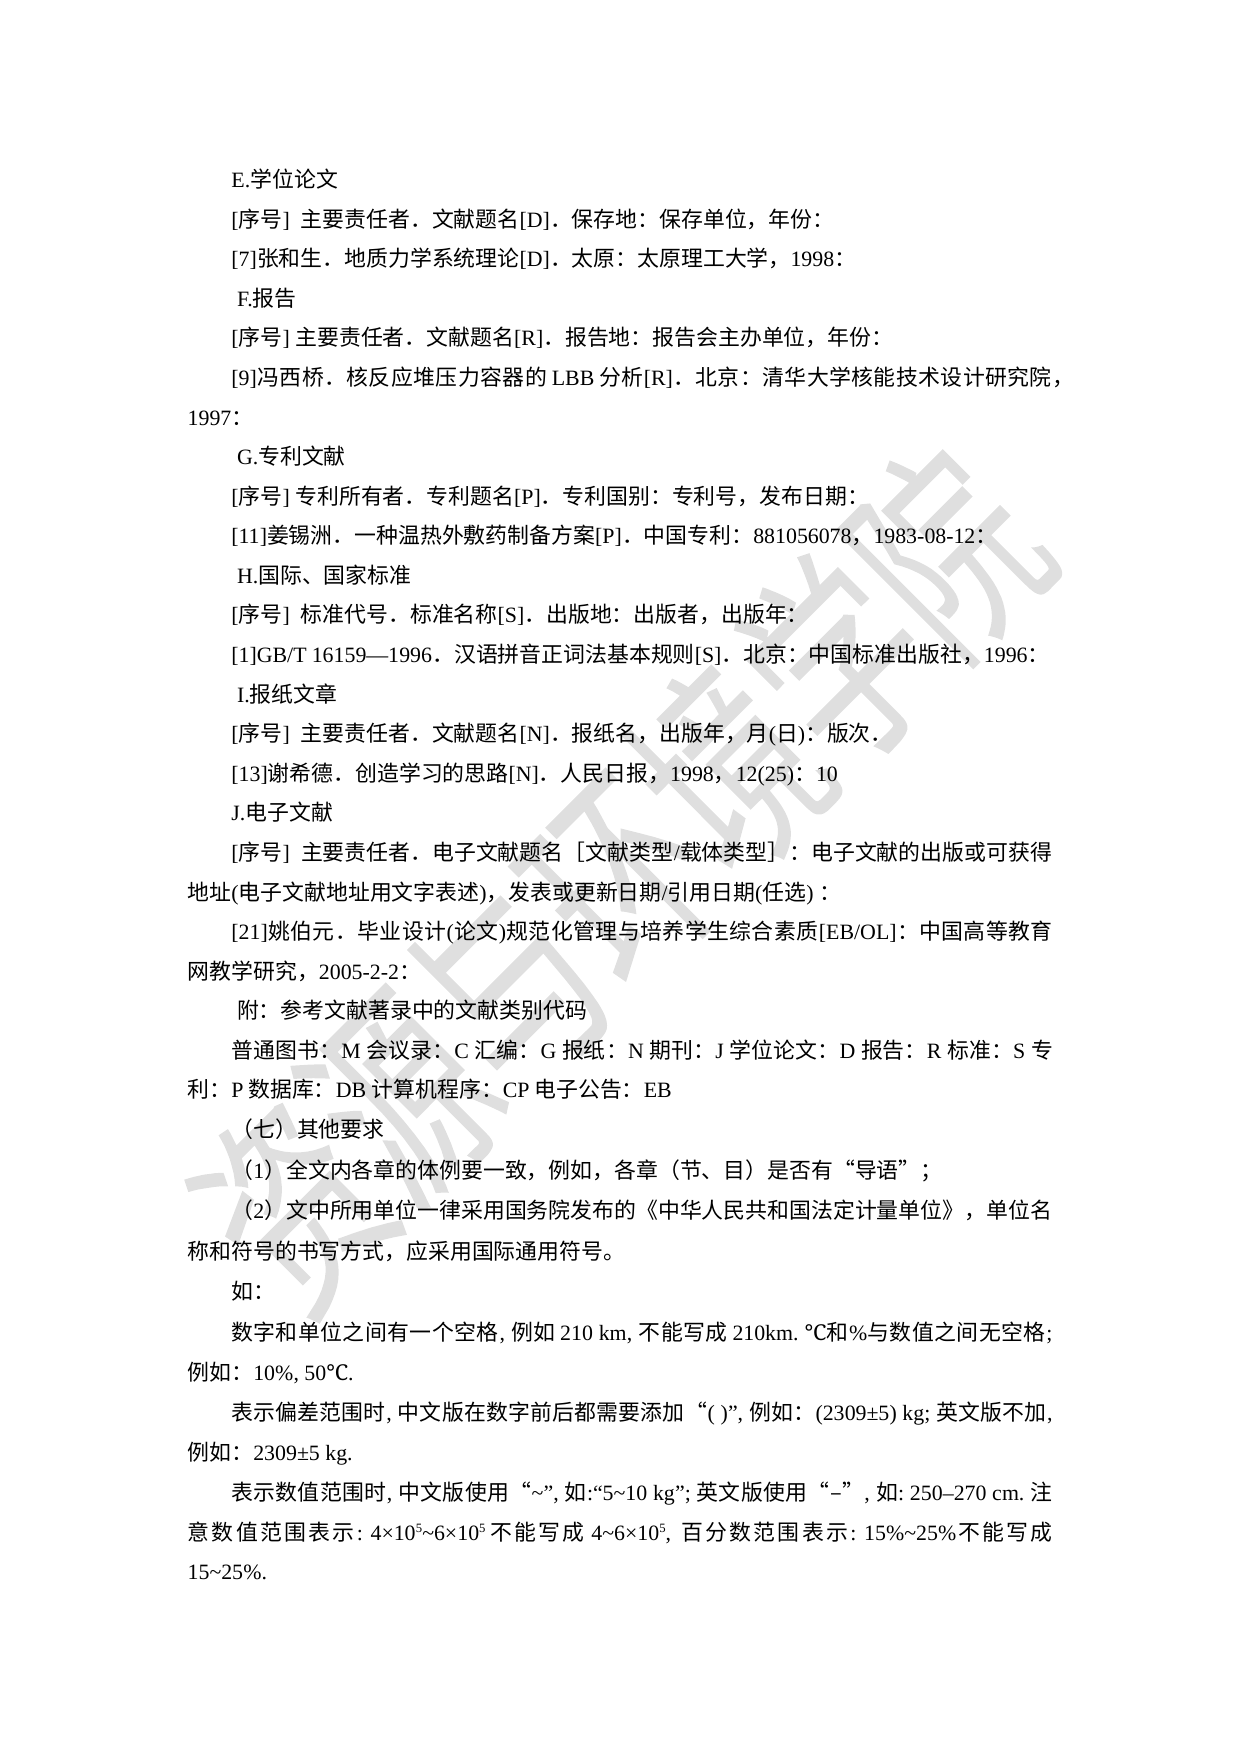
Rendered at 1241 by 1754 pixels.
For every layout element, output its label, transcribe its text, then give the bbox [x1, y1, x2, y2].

text G.专利文献 [187, 439, 1053, 471]
text J.电子文献 [187, 795, 1053, 827]
text [13]谢希德．创造学习的思路[N]．人民日报，1998，12(25)：10 [187, 756, 1053, 787]
text I.报纸文章 [187, 677, 1053, 708]
text [序号] 主要责任者．文献题名[N]．报纸名，出版年，月(日)：版次． [187, 716, 1053, 748]
text （七）其他要求 [187, 1112, 1053, 1144]
text F.报告 [187, 281, 1053, 312]
text 表示数值范围时, 中文版使用“~”, 如:“5~10 kg”; 英文版使用“–”, 如: 250–270 cm. 注意数值范围表示: 4×105~6×105不能写成4~6×105, 百分数范围表示: 15%~25%不能写成15~25%. [187, 1475, 1053, 1588]
text [序号] 专利所有者．专利题名[P]．专利国别：专利号，发布日期： [187, 479, 1053, 510]
text 如： [187, 1274, 1053, 1306]
text 普通图书：M 会议录：C 汇编：G 报纸：N 期刊：J 学位论文：D 报告：R 标准：S 专利：P 数据库：DB 计算机程序：CP 电子公告：EB [187, 1033, 1053, 1104]
text [序号] 主要责任者．电子文献题名［文献类型/载体类型］：电子文献的出版或可获得地址(电子文献地址用文字表述)，发表或更新日期/引用日期(任选) ： [187, 835, 1053, 906]
text [9]冯西桥．核反应堆压力容器的LBB分析[R]．北京：清华大学核能技术设计研究院，1997： [187, 360, 1053, 431]
text [1]GB/T 16159—1996．汉语拼音正词法基本规则[S]．北京：中国标准出版社，1996： [187, 637, 1053, 669]
text [21]姚伯元．毕业设计(论文)规范化管理与培养学生综合素质[EB/OL]：中国高等教育网教学研究，2005-2-2： [187, 914, 1053, 985]
text 表示偏差范围时, 中文版在数字前后都需要添加“( )”, 例如：(2309±5) kg; 英文版不加, 例如：2309±5 kg. [187, 1394, 1053, 1467]
text [11]姜锡洲．一种温热外敷药制备方案[P]．中国专利：881056078，1983-08-12： [187, 518, 1053, 550]
text H.国际、国家标准 [187, 558, 1053, 589]
text [7]张和生．地质力学系统理论[D]．太原：太原理工大学，1998： [187, 241, 1053, 273]
text （1）全文内各章的体例要一致，例如，各章（节、目）是否有“导语”； [187, 1152, 1053, 1185]
text 数字和单位之间有一个空格, 例如210 km, 不能写成210km. ℃和%与数值之间无空格; 例如：10%, 50℃. [187, 1314, 1053, 1387]
text E.学位论文 [187, 162, 1053, 194]
text [序号] 主要责任者．文献题名[R]．报告地：报告会主办单位，年份： [187, 320, 1053, 352]
text [序号] 标准代号．标准名称[S]．出版地：出版者，出版年： [187, 597, 1053, 629]
text [序号] 主要责任者．文献题名[D]．保存地：保存单位，年份： [187, 202, 1053, 233]
text 附：参考文献著录中的文献类别代码 [187, 993, 1053, 1025]
text （2）文中所用单位一律采用国务院发布的《中华人民共和国法定计量单位》，单位名称和符号的书写方式，应采用国际通用符号。 [187, 1193, 1053, 1266]
